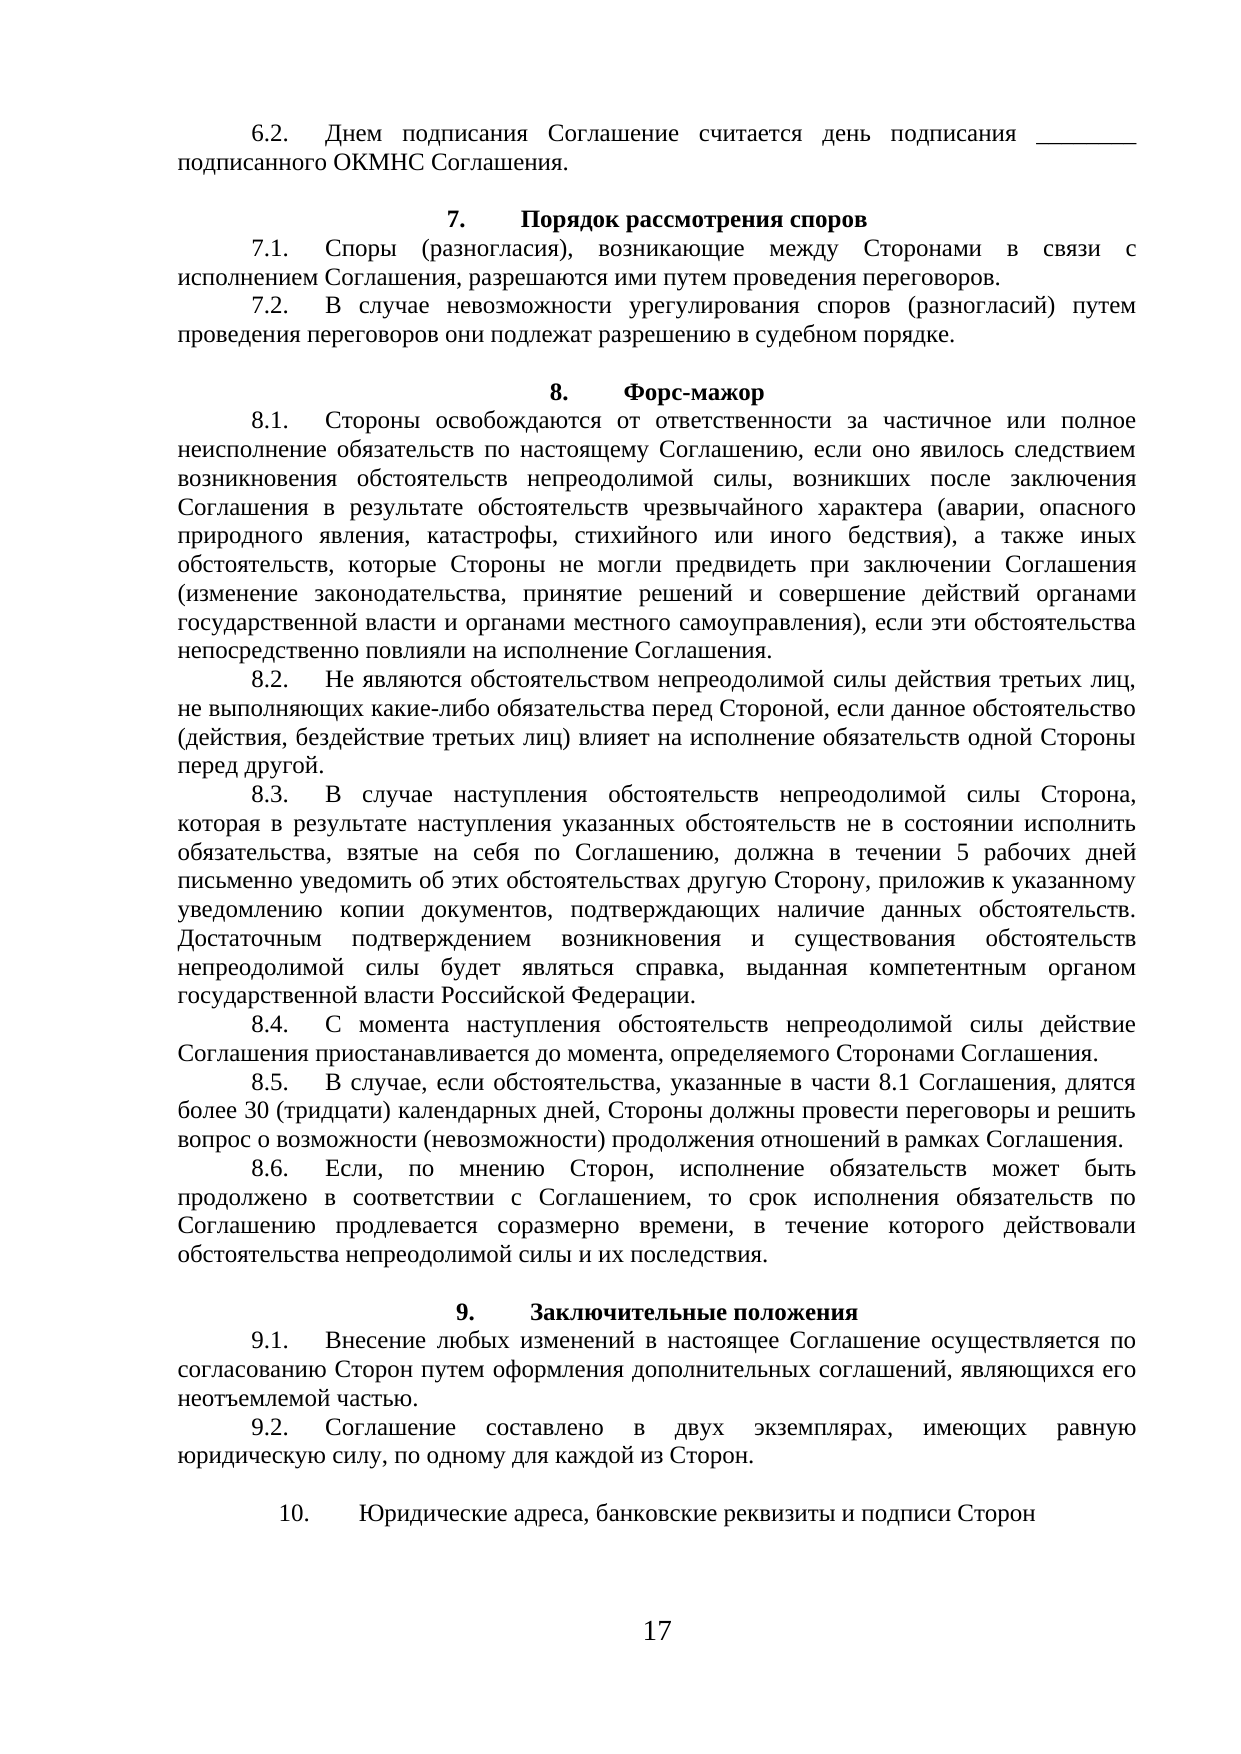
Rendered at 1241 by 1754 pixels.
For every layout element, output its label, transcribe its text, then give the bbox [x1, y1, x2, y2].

list Юридические адреса, банковские реквизиты и подписи Сторон [177, 1498, 1137, 1527]
list Днем подписания Соглашение считается день подписания ________ подписанного ОКМНС Соглашения. [177, 118, 1137, 176]
list Форс-мажор [177, 377, 1137, 406]
list С момента наступления обстоятельств непреодолимой силы действие Соглашения приостанавливается до момента, определяемого Сторонами Соглашения. [177, 1009, 1137, 1067]
list Стороны освобождаются от ответственности за частичное или полное неисполнение обязательств по настоящему Соглашению, если оно явилось следствием возникновения обстоятельств непреодолимой силы, возникших после заключения Соглашения в результате обстоятельств чрезвычайного характера (аварии, опасного природного явления, катастрофы, стихийного или иного бедствия), а также иных обстоятельств, которые Стороны не могли предвидеть при заключении Соглашения (изменение законодательства, принятие решений и совершение действий органами государственной власти и органами местного самоуправления), если эти обстоятельства непосредственно повлияли на исполнение Соглашения. [177, 406, 1137, 664]
list Порядок рассмотрения споров [177, 204, 1137, 233]
list Не являются обстоятельством непреодолимой силы действия третьих лиц, не выполняющих какие-либо обязательства перед Стороной, если данное обстоятельство (действия, бездействие третьих лиц) влияет на исполнение обязательств одной Стороны перед другой. [177, 664, 1137, 779]
list Соглашение составлено в двух экземплярах, имеющих равную юридическую силу, по одному для каждой из Сторон. [177, 1412, 1137, 1469]
list Если, по мнению Сторон, исполнение обязательств может быть продолжено в соответствии с Соглашением, то срок исполнения обязательств по Соглашению продлевается соразмерно времени, в течение которого действовали обстоятельства непреодолимой силы и их последствия. [177, 1153, 1137, 1268]
list В случае наступления обстоятельств непреодолимой силы Сторона, которая в результате наступления указанных обстоятельств не в состоянии исполнить обязательства, взятые на себя по Соглашению, должна в течении 5 рабочих дней письменно уведомить об этих обстоятельствах другую Сторону, приложив к указанному уведомлению копии документов, подтверждающих наличие данных обстоятельств. Достаточным подтверждением возникновения и существования обстоятельств непреодолимой силы будет являться справка, выданная компетентным органом государственной власти Российской Федерации. [177, 779, 1137, 1009]
list Споры (разногласия), возникающие между Сторонами в связи с исполнением Соглашения, разрешаются ими путем проведения переговоров. [177, 233, 1137, 291]
list В случае невозможности урегулирования споров (разногласий) путем проведения переговоров они подлежат разрешению в судебном порядке. [177, 291, 1137, 348]
list Заключительные положения [177, 1297, 1137, 1326]
list Внесение любых изменений в настоящее Соглашение осуществляется по согласованию Сторон путем оформления дополнительных соглашений, являющихся его неотъемлемой частью. [177, 1326, 1137, 1412]
list В случае, если обстоятельства, указанные в части 8.1 Соглашения, длятся более 30 (тридцати) календарных дней, Стороны должны провести переговоры и решить вопрос о возможности (невозможности) продолжения отношений в рамках Соглашения. [177, 1067, 1137, 1153]
